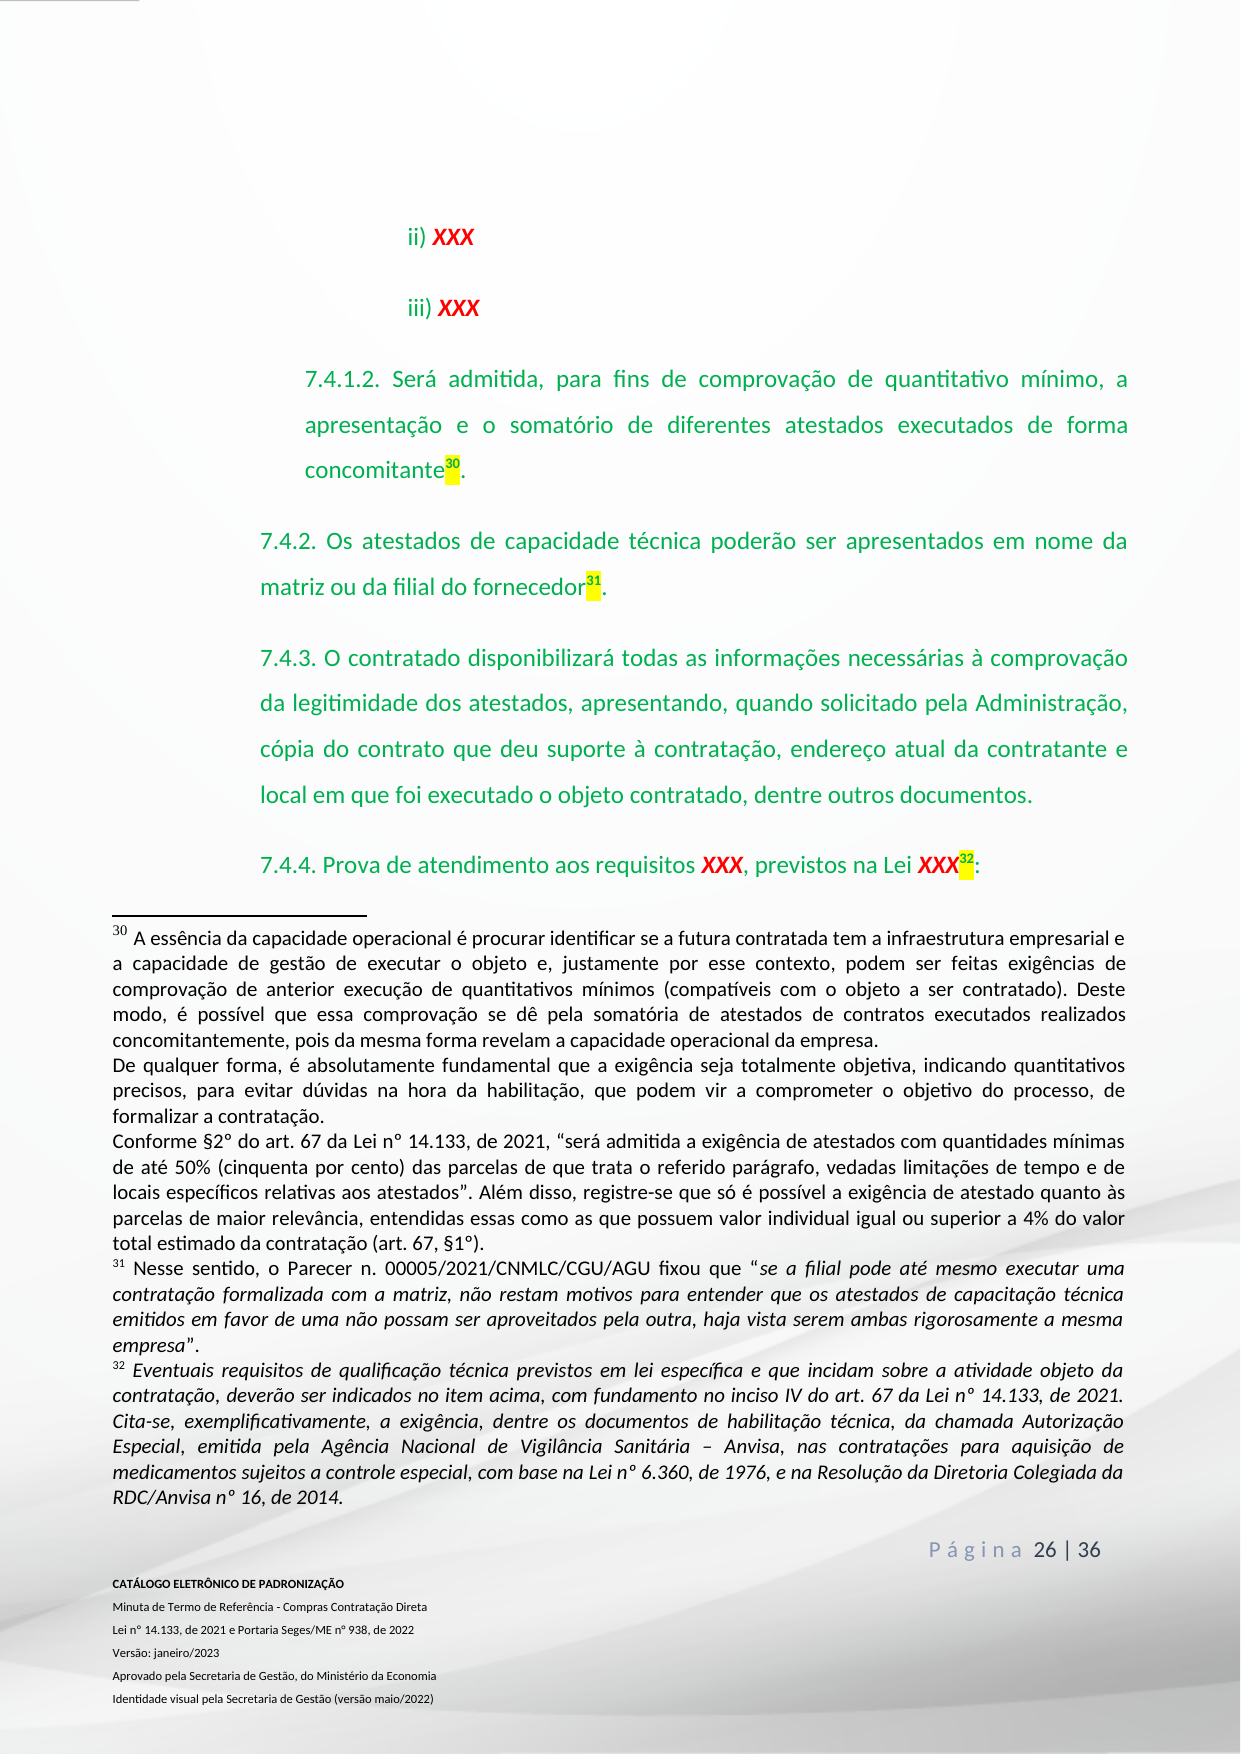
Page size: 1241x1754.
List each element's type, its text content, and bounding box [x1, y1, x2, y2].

text ii) XXX [407, 222, 1129, 252]
text 7.4.2. Os atestados de capacidade técnica poderão ser apresentados em nome da matriz ou da filial do fornecedor. [260, 525, 1129, 601]
text 7.4.1.2. Será admitida, para fins de comprovação de quantitativo mínimo, a apresentação e o somatório de diferentes atestados executados de forma concomitante. [304, 363, 1129, 485]
picture [0, 0, 1241, 1754]
text iii) XXX [407, 292, 1129, 323]
text 7.4.4. Prova de atendimento aos requisitos XXX, previstos na Lei XXX: [260, 849, 1129, 880]
text 7.4.3. O contratado disponibilizará todas as informações necessárias à comprovação da legitimidade dos atestados, apresentando, quando solicitado pela Administração, cópia do contrato que deu suporte à contratação, endereço atual da contratante e local em que foi executado o objeto contratado, dentre outros documentos. [260, 642, 1129, 809]
